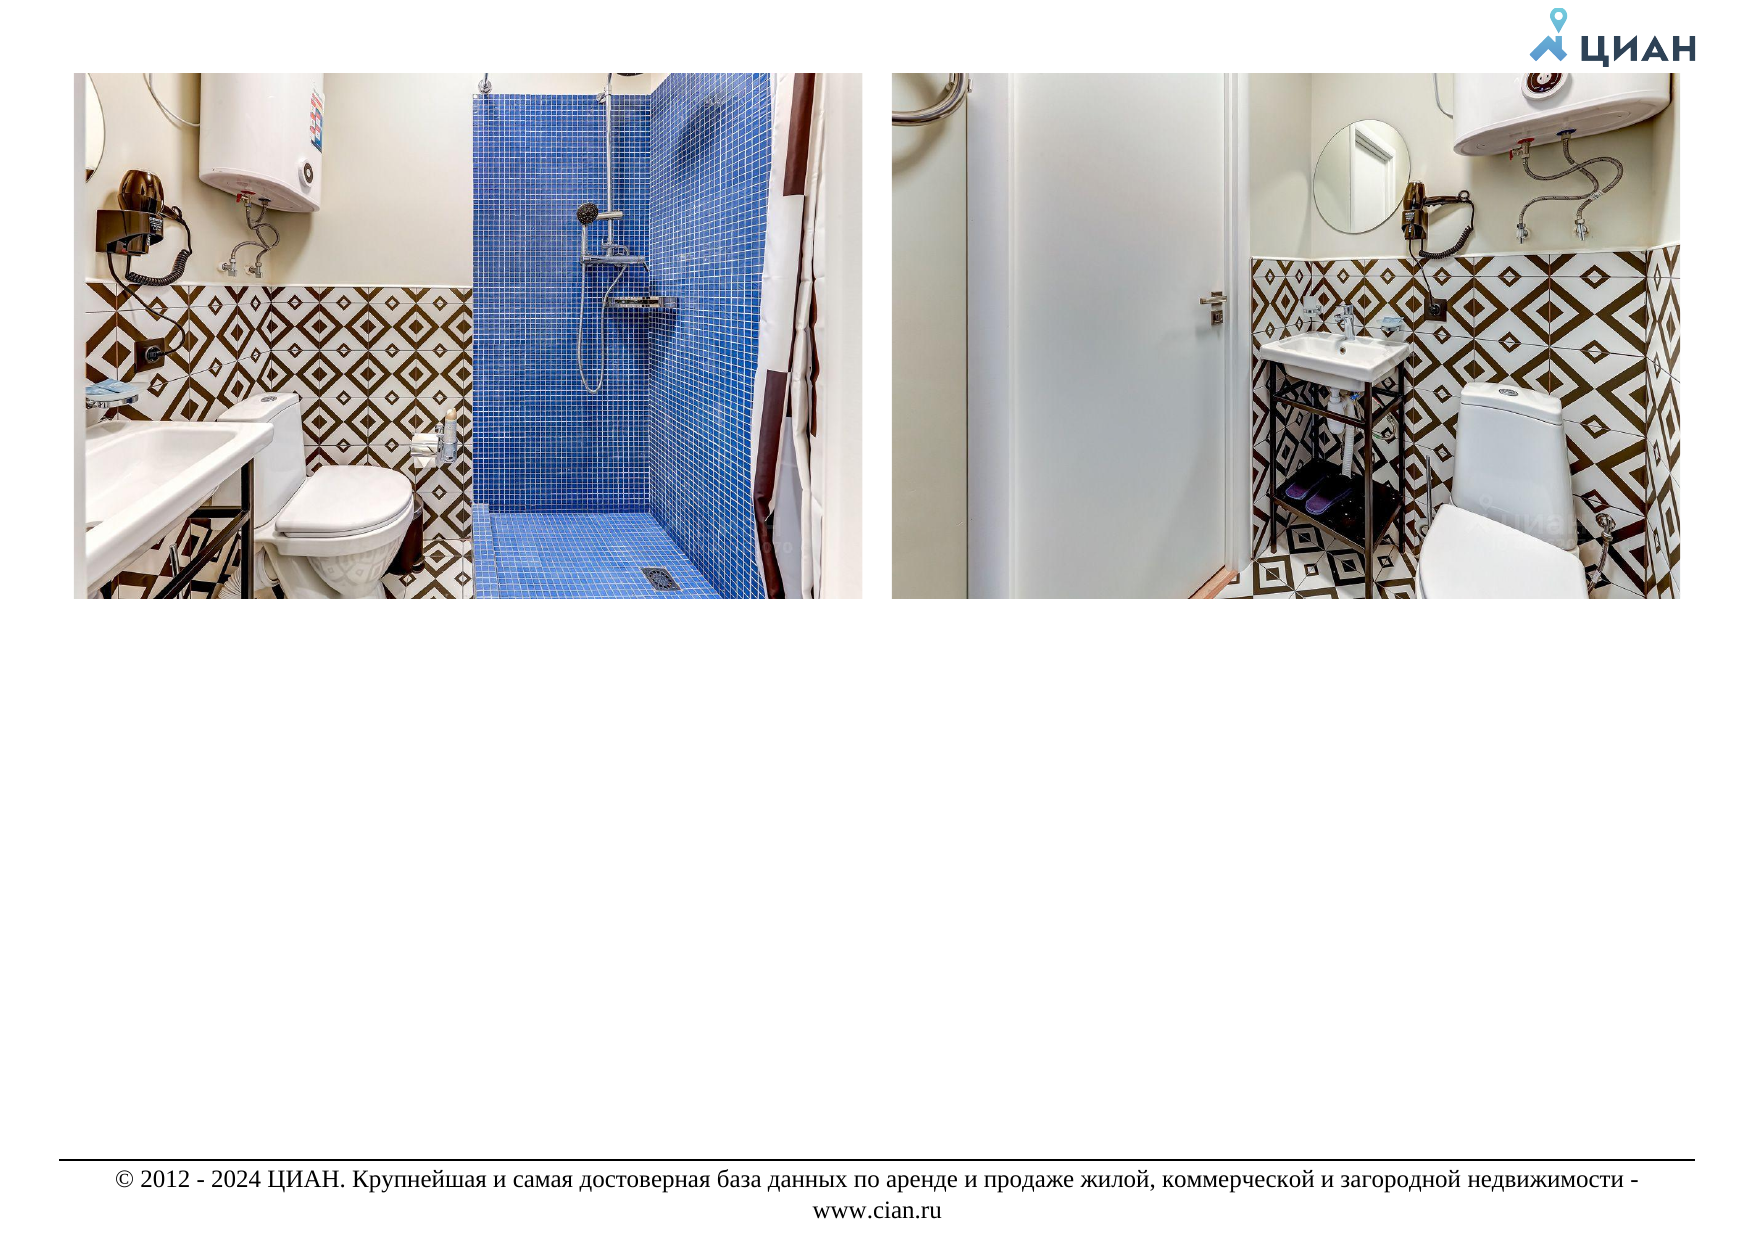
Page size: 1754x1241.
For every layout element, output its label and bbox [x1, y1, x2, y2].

picture [891, 73, 1681, 599]
picture [73, 73, 863, 599]
picture [1529, 8, 1696, 67]
table_cell [877, 67, 1695, 603]
table_cell [59, 67, 877, 603]
